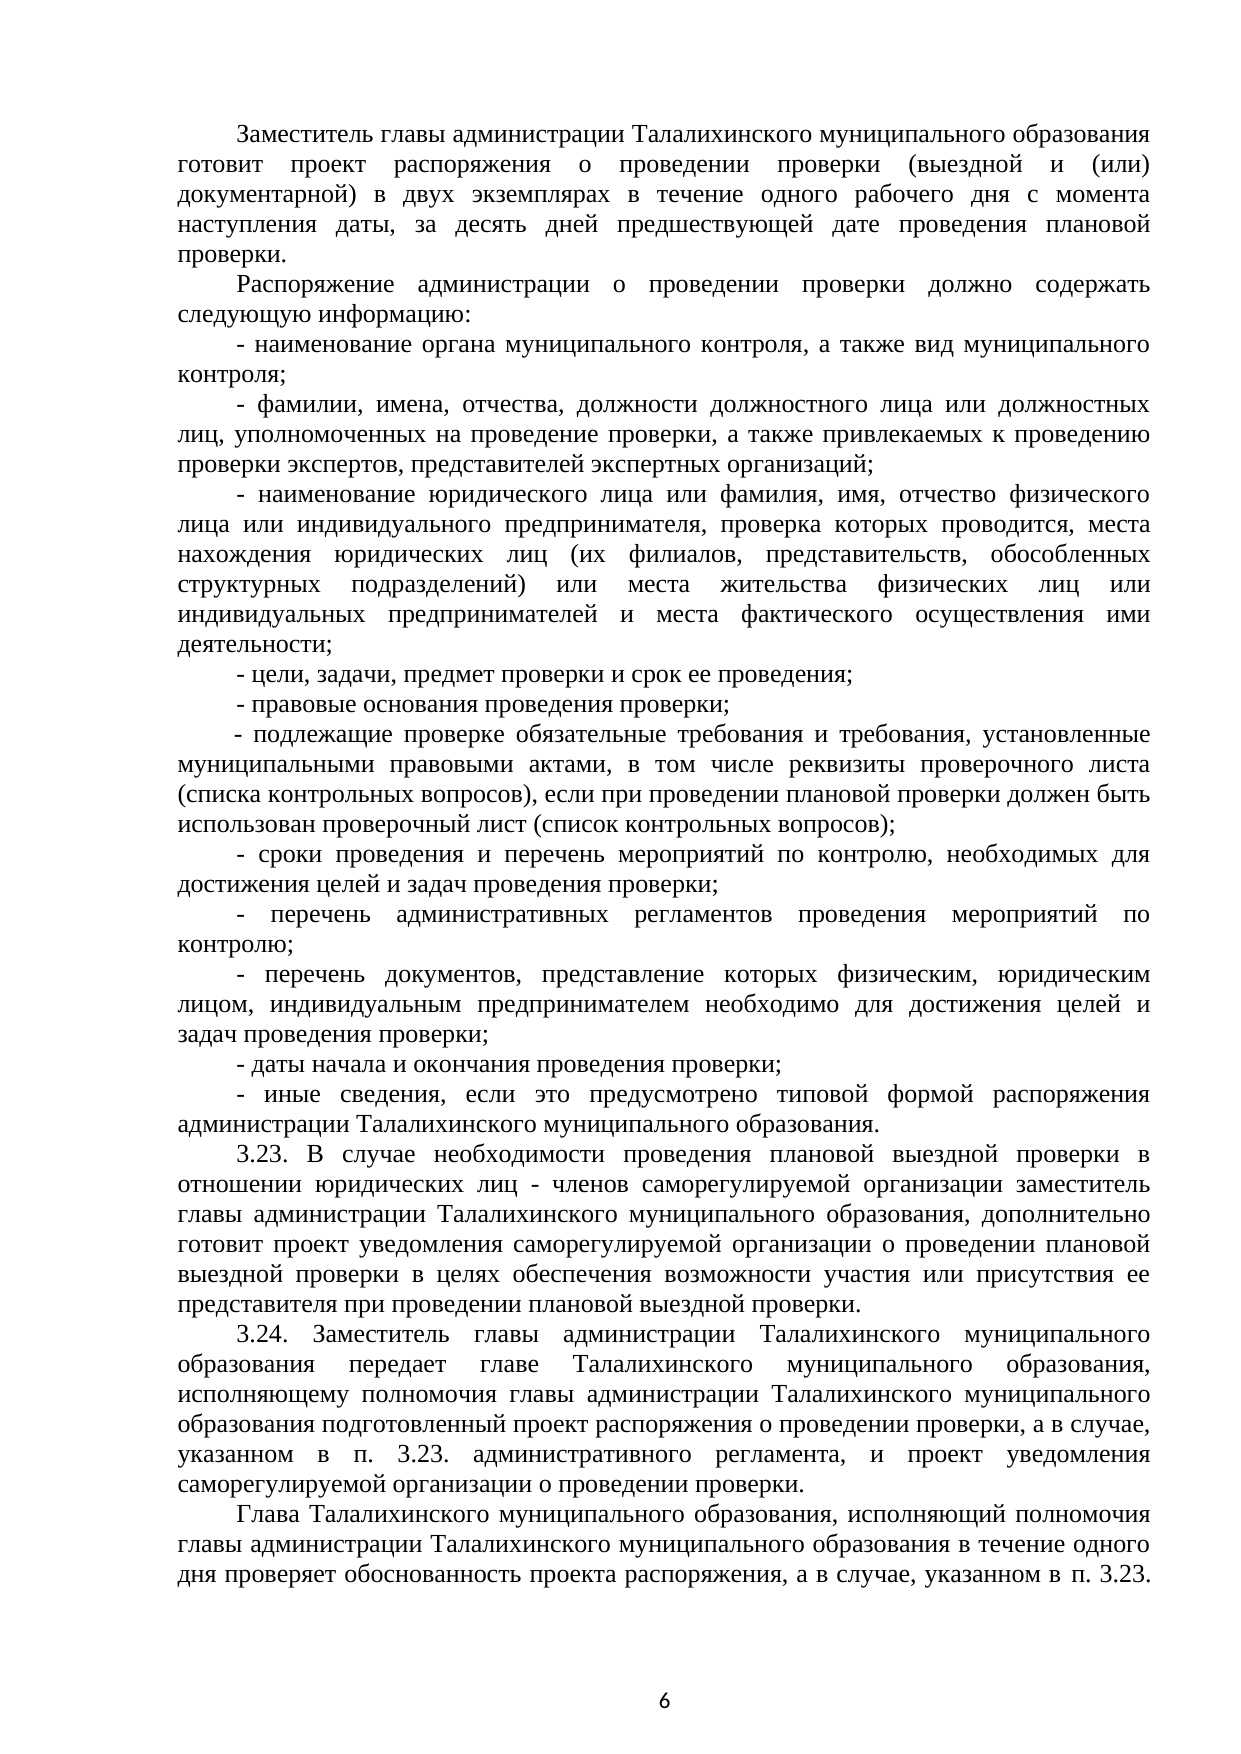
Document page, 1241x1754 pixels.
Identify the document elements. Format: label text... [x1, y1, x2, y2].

text - наименование органа муниципального контроля, а также вид муниципального контроля; [177, 328, 1152, 388]
text 3.23. В случае необходимости проведения плановой выездной проверки в отношении юридических лиц - членов саморегулируемой организации заместитель главы администрации Талалихинского муниципального образования, дополнительно готовит проект уведомления саморегулируемой организации о проведении плановой выездной проверки в целях обеспечения возможности участия или присутствия ее представителя при проведении плановой выездной проверки. [177, 1138, 1152, 1318]
text - перечень административных регламентов проведения мероприятий по контролю; [177, 898, 1152, 958]
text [177, 1498, 1152, 1588]
text Заместитель главы администрации Талалихинского муниципального образования готовит проект распоряжения о проведении проверки (выездной и (или) документарной) в двух экземплярах в течение одного рабочего дня с момента наступления даты, за десять дней предшествующей дате проведения плановой проверки. [177, 118, 1152, 268]
text - правовые основания проведения проверки; [177, 688, 1152, 718]
text - иные сведения, если это предусмотрено типовой формой распоряжения администрации Талалихинского муниципального образования. [177, 1078, 1152, 1138]
text - наименование юридического лица или фамилия, имя, отчество физического лица или индивидуального предпринимателя, проверка которых проводится, места нахождения юридических лиц (их филиалов, представительств, обособленных структурных подразделений) или места жительства физических лиц или индивидуальных предпринимателей и места фактического осуществления ими деятельности; [177, 478, 1152, 658]
text - даты начала и окончания проведения проверки; [177, 1048, 1152, 1078]
text - перечень документов, представление которых физическим, юридическим лицом, индивидуальным предпринимателем необходимо для достижения целей и задач проведения проверки; [177, 958, 1152, 1048]
text Распоряжение администрации о проведении проверки должно содержать следующую информацию: [177, 268, 1152, 328]
text - фамилии, имена, отчества, должности должностного лица или должностных лиц, уполномоченных на проведение проверки, а также привлекаемых к проведению проверки экспертов, представителей экспертных организаций; [177, 388, 1152, 478]
text 3.24. Заместитель главы администрации Талалихинского муниципального образования передает главе Талалихинского муниципального образования, исполняющему полномочия главы администрации Талалихинского муниципального образования подготовленный проект распоряжения о проведении проверки, а в случае, указанном в п. 3.23. административного регламента, и проект уведомления саморегулируемой организации о проведении проверки. [177, 1318, 1152, 1498]
text - цели, задачи, предмет проверки и срок ее проведения; [177, 658, 1152, 688]
text - подлежащие проверке обязательные требования и требования, установленные муниципальными правовыми актами, в том числе реквизиты проверочного листа (списка контрольных вопросов), если при проведении плановой проверки должен быть использован проверочный лист (список контрольных вопросов); [177, 718, 1152, 838]
text - сроки проведения и перечень мероприятий по контролю, необходимых для достижения целей и задач проведения проверки; [177, 838, 1152, 898]
